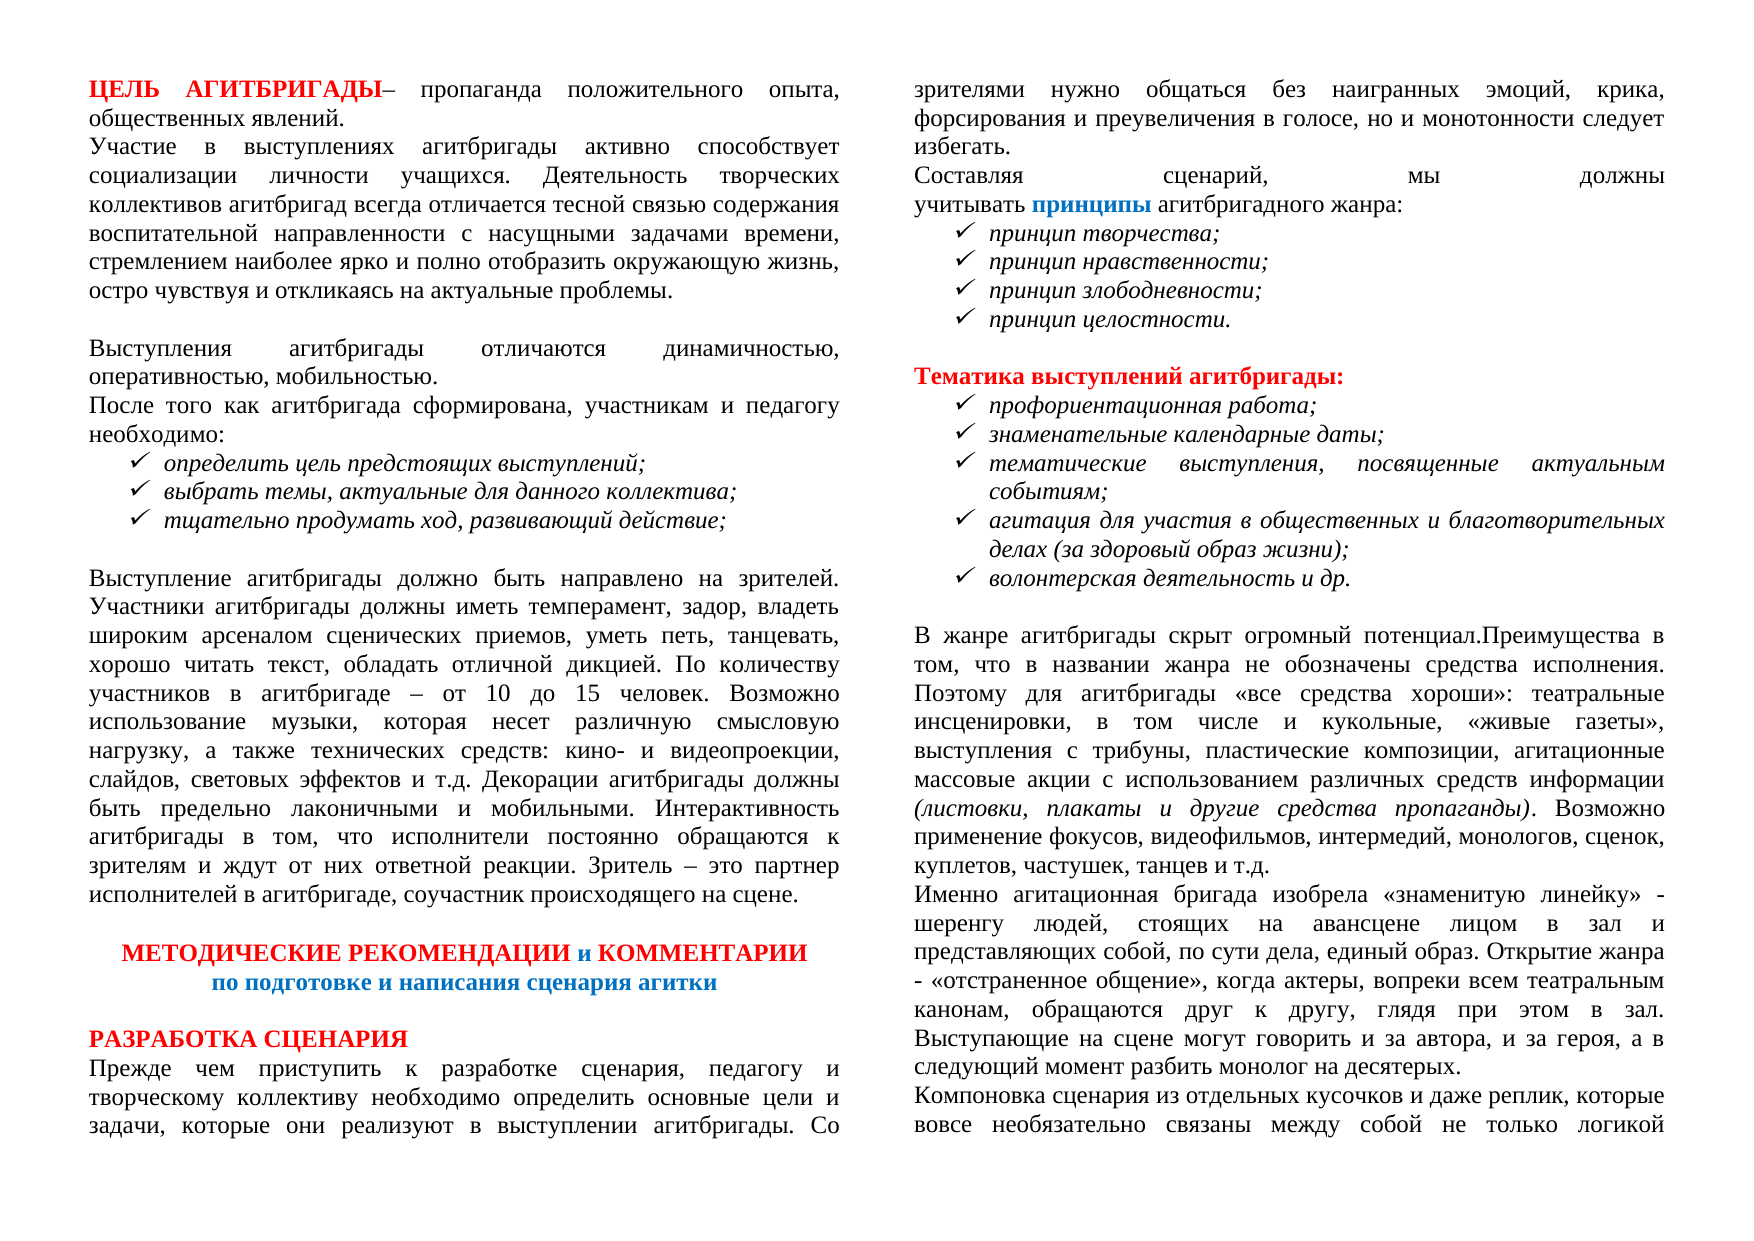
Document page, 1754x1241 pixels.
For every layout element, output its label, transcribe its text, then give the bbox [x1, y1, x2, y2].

list тщательно продумать ход, развивающий действие; [126, 505, 840, 534]
text Прежде чем приступить к разработке сценария, педагогу и творческому коллективу необходимо определить основные цели и задачи, которые они реализуют в выступлении агитбригады. Со зрителями нужно общаться без наигранных эмоций, крика, форсирования и преувеличения в голосе, но и монотонности следует избегать. [914, 74, 1665, 160]
list выбрать темы, актуальные для данного коллектива; [126, 476, 840, 505]
list волонтерская деятельность и др. [951, 563, 1665, 591]
text Прежде чем приступить к разработке сценария, педагогу и творческому коллективу необходимо определить основные цели и задачи, которые они реализуют в выступлении агитбригады. Со зрителями нужно общаться без наигранных эмоций, крика, форсирования и преувеличения в голосе, но и монотонности следует избегать. [89, 1053, 840, 1139]
list знаменательные календарные даты; [951, 419, 1665, 448]
text Именно агитационная бригада изобрела «знаменитую линейку» - шеренгу людей, стоящих на авансцене лицом в зал и представляющих собой, по сути дела, единый образ. Открытие жанра - «отстраненное общение», когда актеры, вопреки всем театральным канонам, обращаются друг к другу, глядя при этом в зал. Выступающие на сцене могут говорить и за автора, и за героя, а в следующий момент разбить монолог на десятерых. [914, 879, 1665, 1080]
text Тематика выступлений агитбригады: [914, 361, 1665, 390]
text Участие в выступлениях агитбригады активно способствует социализации личности учащихся. Деятельность творческих коллективов агитбригад всегда отличается тесной связью содержания воспитательной направленности с насущными задачами времени, стремлением наиболее ярко и полно отобразить окружающую жизнь, остро чувствуя и откликаясь на актуальные проблемы. [89, 131, 840, 304]
text ЦЕЛЬ АГИТБРИГАДЫ– пропаганда положительного опыта, общественных явлений. [89, 74, 840, 131]
text по подготовке и написания сценария агитки [89, 967, 840, 996]
list тематические выступления, посвященные актуальным событиям; [951, 448, 1665, 505]
text МЕТОДИЧЕСКИЕ РЕКОМЕНДАЦИИ и КОММЕНТАРИИ [89, 938, 840, 967]
text Составляя сценарий, мы должны учитывать принципы агитбригадного жанра: [914, 160, 1665, 218]
text Выступление агитбригады должно быть направлено на зрителей. Участники агитбригады должны иметь темперамент, задор, владеть широким арсеналом сценических приемов, уметь петь, танцевать, хорошо читать текст, обладать отличной дикцией. По количеству участников в агитбригаде – от 10 до 15 человек. Возможно использование музыки, которая несет различную смысловую нагрузку, а также технических средств: кино- и видеопроекции, слайдов, световых эффектов и т.д. Декорации агитбригады должны быть предельно лаконичными и мобильными. Интерактивность агитбригады в том, что исполнители постоянно обращаются к зрителям и ждут от них ответной реакции. Зритель – это партнер исполнителей в агитбригаде, соучастник происходящего на сцене. [89, 563, 840, 908]
text Выступления агитбригады отличаются динамичностью, оперативностью, мобильностью. [89, 333, 840, 390]
list агитация для участия в общественных и благотворительных делах (за здоровый образ жизни); [951, 505, 1665, 563]
list принцип творчества; [951, 218, 1665, 246]
list определить цель предстоящих выступлений; [126, 448, 840, 476]
list профориентационная работа; [951, 390, 1665, 419]
list принцип целостности. [951, 304, 1665, 333]
list принцип нравственности; [951, 246, 1665, 275]
list принцип злободневности; [951, 275, 1665, 304]
text После того как агитбригада сформирована, участникам и педагогу необходимо: [89, 390, 840, 448]
text В жанре агитбригады скрыт огромный потенциал.Преимущества в том, что в названии жанра не обозначены средства исполнения. Поэтому для агитбригады «все средства хороши»: театральные инсценировки, в том числе и кукольные, «живые газеты», выступления с трибуны, пластические композиции, агитационные массовые акции с использованием различных средств информации (листовки, плакаты и другие средства пропаганды). Возможно применение фокусов, видеофильмов, интермедий, монологов, сценок, куплетов, частушек, танцев и т.д. [914, 620, 1665, 879]
text РАЗРАБОТКА СЦЕНАРИЯ [89, 1024, 840, 1053]
